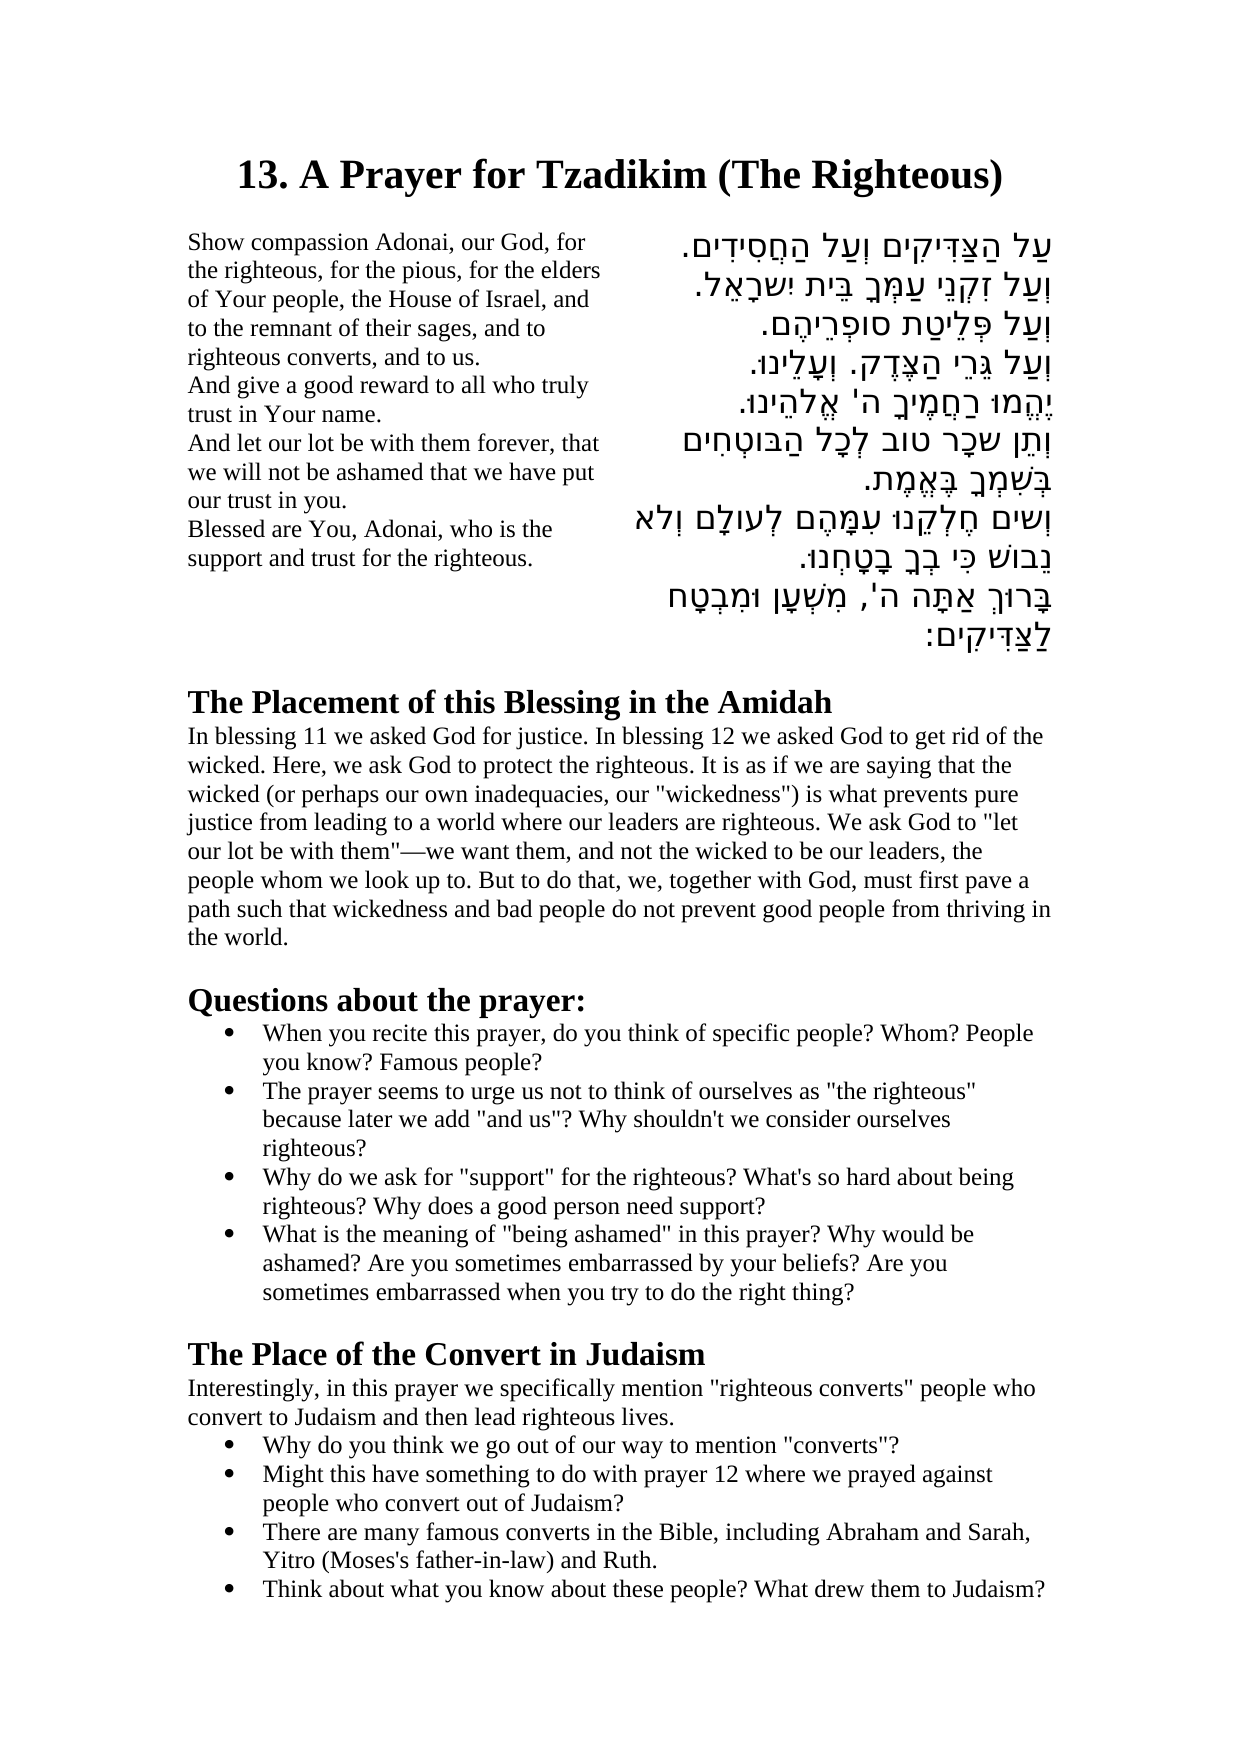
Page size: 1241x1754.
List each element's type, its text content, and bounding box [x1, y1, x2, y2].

list Might this have something to do with prayer 12 where we prayed against people who convert out of Judaism? [225, 1459, 1053, 1517]
table_header עַל הַצַּדִּיקִים וְעַל הַחֲסִידִים. וְעַל זִקְנֵי עַמְּךָ בֵּית יִשרָאֵל. וְעַל פְּלֵיטַת סופְרֵיהֶם. וְעַל גֵּרֵי הַצֶּדֶק. וְעָלֵינוּ. יֶהֱמוּ רַחֲמֶיךָ ה' אֱלהֵינוּ. וְתֵן שכָר טוב לְכָל הַבּוטְחִים בְּשִׁמְךָ בֶּאֱמֶת. וְשים חֶלְקֵנוּ עִמָּהֶם לְעולָם וְלא נֵבושׁ כִּי בְךָ בָטָחְנוּ. בָּרוּךְ אַתָּה ה', מִשְׁעָן וּמִבְטָח לַצַּדִּיקִים: [620, 227, 1064, 654]
text Questions about the prayer: [187, 980, 1053, 1018]
text The Place of the Convert in Judaism [187, 1334, 1053, 1373]
list When you recite this prayer, do you think of specific people? Whom? People you know? Famous people? [225, 1018, 1053, 1076]
text In blessing 11 we asked God for justice. In blessing 12 we asked God to get rid of the wicked. Here, we ask God to protect the righteous. It is as if we are saying that the wicked (or perhaps our own inadequacies, our "wickedness") is what prevents pure justice from leading to a world where our leaders are righteous. We ask God to "let our lot be with them"—we want them, and not the wicked to be our leaders, the people whom we look up to. But to do that, we, together with God, must first pave a path such that wickedness and bad people do not prevent good people from thriving in the world. [187, 721, 1053, 951]
table_header Show compassion Adonai, our God, for the righteous, for the pious, for the elders of Your people, the House of Israel, and to the remnant of their sages, and to righteous converts, and to us. And give a good reward to all who truly trust in Your name. And let our lot be with them forever, that we will not be ashamed that we have put our trust in you. Blessed are You, Adonai, who is the support and trust for the righteous. [176, 227, 620, 654]
list Why do you think we go out of our way to mention "converts"? [225, 1430, 1053, 1459]
list Think about what you know about these people? What drew them to Judaism? [225, 1574, 1053, 1603]
text Interestingly, in this prayer we specifically mention "righteous converts" people who convert to Judaism and then lead righteous lives. [187, 1373, 1053, 1430]
list Why do we ask for "support" for the righteous? What's so hard about being righteous? Why does a good person need support? [225, 1162, 1053, 1219]
list There are many famous converts in the Bible, including Abraham and Sarah, Yitro (Moses's father-in-law) and Ruth. [225, 1517, 1053, 1574]
list What is the meaning of "being ashamed" in this prayer? Why would be ashamed? Are you sometimes embarrassed by your beliefs? Are you sometimes embarrassed when you try to do the right thing? [225, 1219, 1053, 1306]
text 13. A Prayer for Tzadikim (The Righteous) [187, 150, 1053, 198]
list The prayer seems to urge us not to think of ourselves as "the righteous" because later we add "and us"? Why shouldn't we consider ourselves righteous? [225, 1076, 1053, 1162]
text The Placement of this Blessing in the Amidah [187, 683, 1053, 721]
